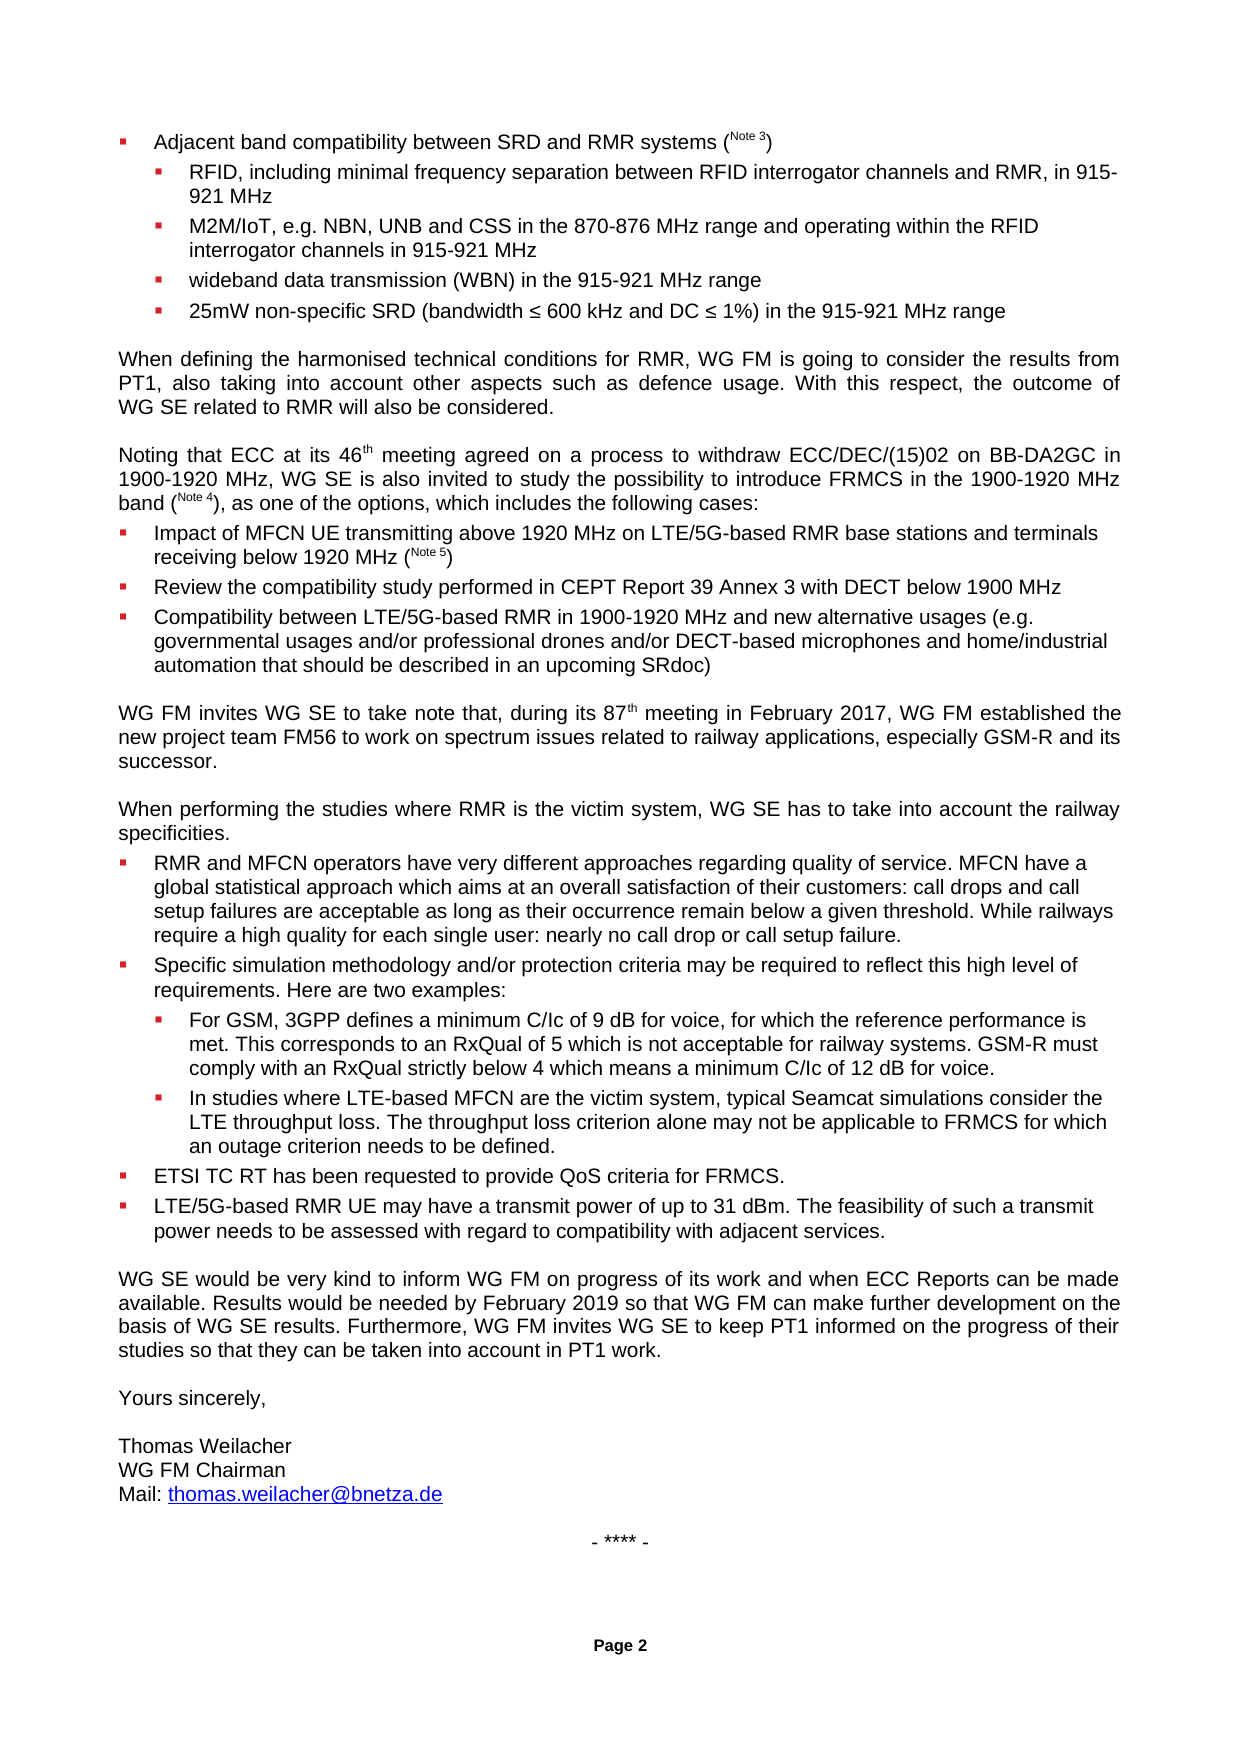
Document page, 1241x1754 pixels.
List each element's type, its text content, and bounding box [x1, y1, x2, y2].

text For GSM, 3GPP defines a minimum C/Ic of 9 dB for voice, for which the reference performance is met. This corresponds to an RxQual of 5 which is not acceptable for railway systems. GSM-R must comply with an RxQual strictly below 4 which means a minimum C/Ic of 12 dB for voice. [153, 1008, 1122, 1079]
text Specific simulation methodology and/or protection criteria may be required to reflect this high level of requirements. Here are two examples: [118, 953, 1122, 1001]
text When defining the harmonised technical conditions for RMR, WG FM is going to consider the results from PT1, also taking into account other aspects such as defence usage. With this respect, the outcome of WG SE related to RMR will also be considered. [118, 347, 1122, 418]
text RMR and MFCN operators have very different approaches regarding quality of service. MFCN have a global statistical approach which aims at an overall satisfaction of their customers: call drops and call setup failures are acceptable as long as their occurrence remain below a given threshold. While railways require a high quality for each single user: nearly no call drop or call setup failure. [118, 851, 1122, 947]
text Thomas Weilacher [118, 1434, 1122, 1458]
text WG SE would be very kind to inform WG FM on progress of its work and when ECC Reports can be made available. Results would be needed by February 2019 so that WG FM can make further development on the basis of WG SE results. Furthermore, WG FM invites WG SE to keep PT1 informed on the progress of their studies so that they can be taken into account in PT1 work. [118, 1266, 1122, 1362]
text In studies where LTE-based MFCN are the victim system, typical Seamcat simulations consider the LTE throughput loss. The throughput loss criterion alone may not be applicable to FRMCS for which an outage criterion needs to be defined. [153, 1086, 1122, 1158]
text M2M/IoT, e.g. NBN, UNB and CSS in the 870-876 MHz range and operating within the RFID interrogator channels in 915-921 MHz [153, 214, 1122, 262]
text Compatibility between LTE/5G-based RMR in 1900-1920 MHz and new alternative usages (e.g. governmental usages and/or professional drones and/or DECT-based microphones and home/industrial automation that should be described in an upcoming SRdoc) [118, 605, 1122, 677]
text Mail: thomas.weilacher@bnetza.de [118, 1482, 1122, 1506]
text LTE/5G-based RMR UE may have a transmit power of up to 31 dBm. The feasibility of such a transmit power needs to be assessed with regard to compatibility with adjacent services. [118, 1194, 1122, 1242]
text Adjacent band compatibility between SRD and RMR systems (Note 3) [118, 129, 1122, 153]
text 25mW non-specific SRD (bandwidth ≤ 600 kHz and DC ≤ 1%) in the 915-921 MHz range [153, 299, 1122, 323]
text Yours sincerely, [118, 1386, 1122, 1410]
text Review the compatibility study performed in CEPT Report 39 Annex 3 with DECT below 1900 MHz [118, 575, 1122, 599]
text WG FM invites WG SE to take note that, during its 87th meeting in February 2017, WG FM established the new project team FM56 to work on spectrum issues related to railway applications, especially GSM-R and its successor. [118, 701, 1122, 773]
text Impact of MFCN UE transmitting above 1920 MHz on LTE/5G-based RMR base stations and terminals receiving below 1920 MHz (Note 5) [118, 521, 1122, 569]
text WG FM Chairman [118, 1458, 1122, 1482]
text Noting that ECC at its 46th meeting agreed on a process to withdraw ECC/DEC/(15)02 on BB-DA2GC in 1900-1920 MHz, WG SE is also invited to study the possibility to introduce FRMCS in the 1900-1920 MHz band (Note 4), as one of the options, which includes the following cases: [118, 442, 1122, 514]
text ETSI TC RT has been requested to provide QoS criteria for FRMCS. [118, 1164, 1122, 1188]
text - **** - [118, 1530, 1122, 1554]
text RFID, including minimal frequency separation between RFID interrogator channels and RMR, in 915-921 MHz [153, 160, 1122, 208]
text wideband data transmission (WBN) in the 915-921 MHz range [153, 268, 1122, 292]
text When performing the studies where RMR is the victim system, WG SE has to take into account the railway specificities. [118, 797, 1122, 845]
